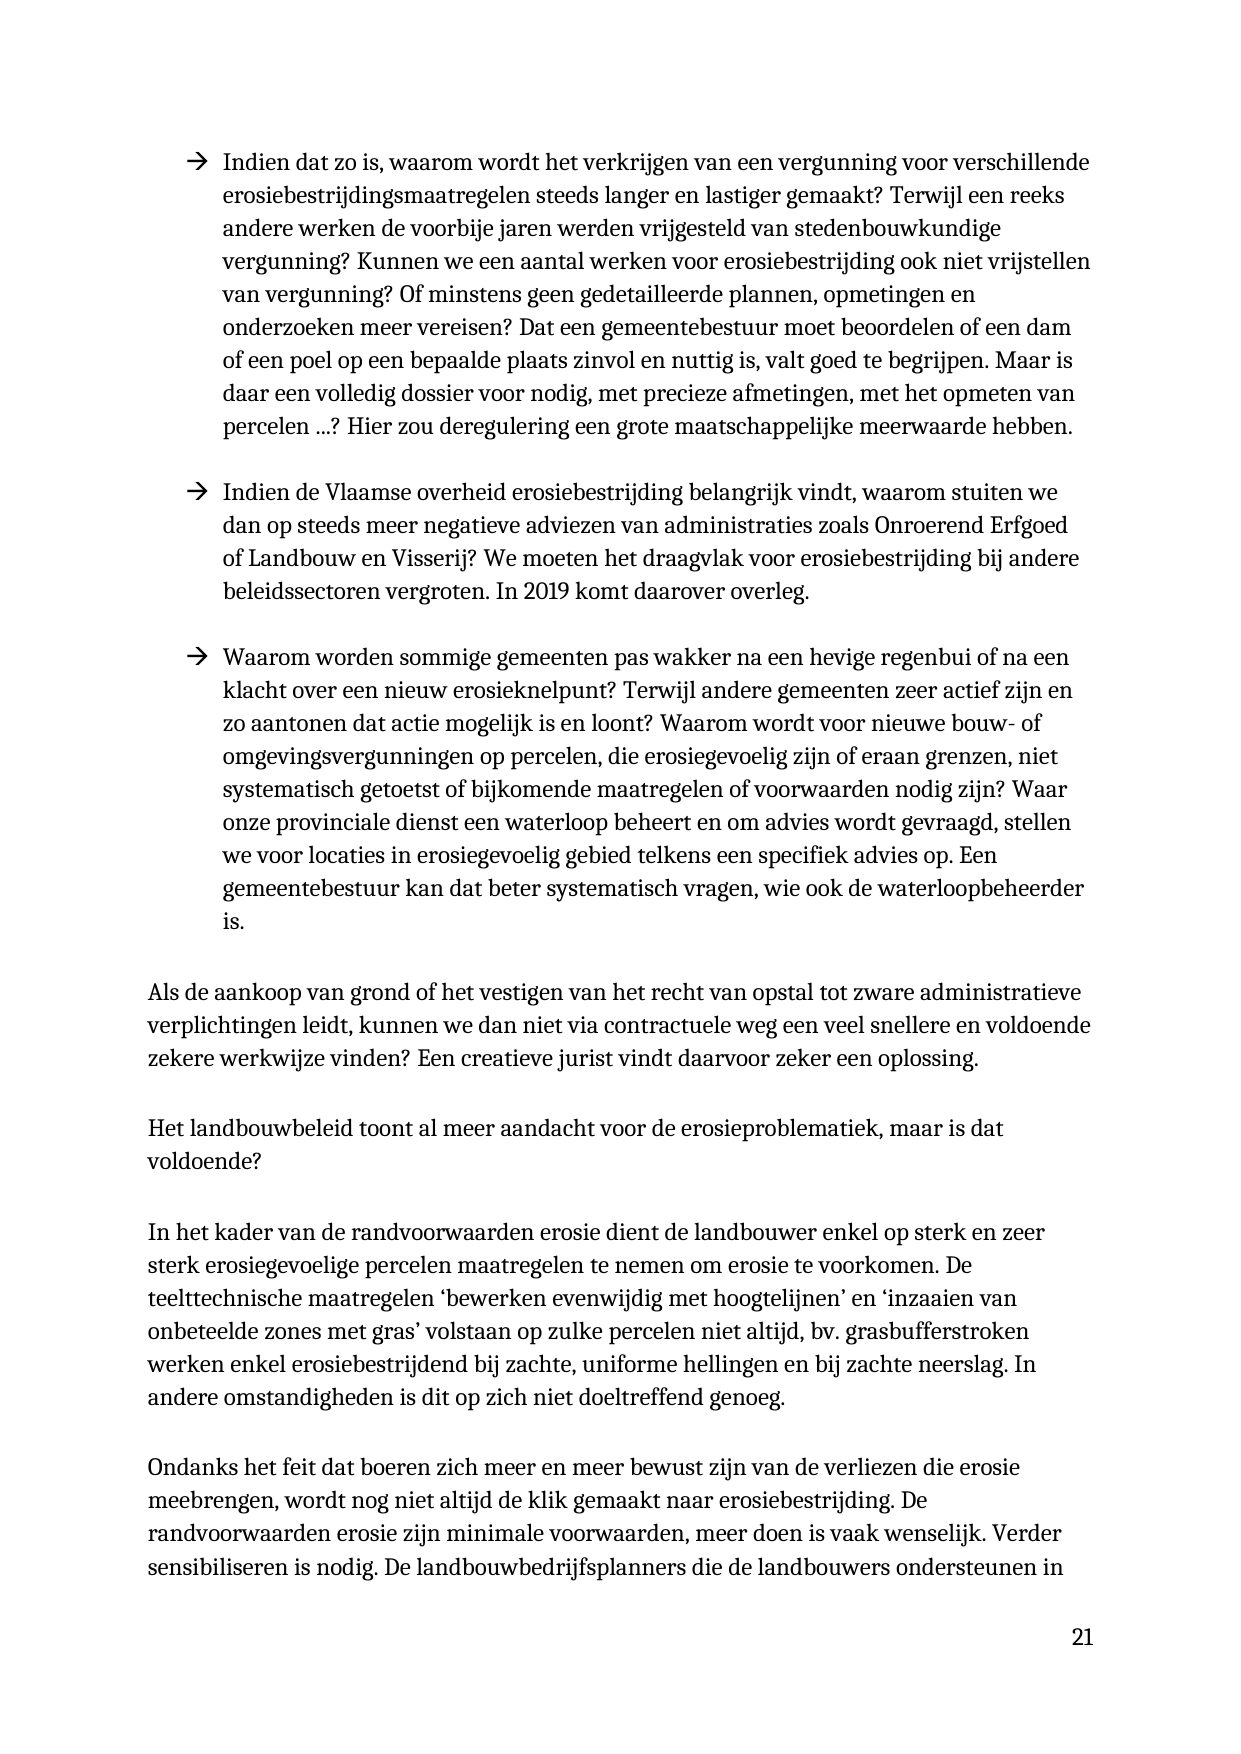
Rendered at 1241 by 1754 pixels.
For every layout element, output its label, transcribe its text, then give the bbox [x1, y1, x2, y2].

list Waarom worden sommige gemeenten pas wakker na een hevige regenbui of na een klacht over een nieuw erosieknelpunt? Terwijl andere gemeenten zeer actief zijn en zo aantonen dat actie mogelijk is en loont? Waarom wordt voor nieuwe bouw- of omgevingsvergunningen op percelen, die erosiegevoelig zijn of eraan grenzen, niet systematisch getoetst of bijkomende maatregelen of voorwaarden nodig zijn? Waar onze provinciale dienst een waterloop beheert en om advies wordt gevraagd, stellen we voor locaties in erosiegevoelig gebied telkens een specifiek advies op. Een gemeentebestuur kan dat beter systematisch vragen, wie ook de waterloopbeheerder is. [185, 643, 1093, 936]
list Indien dat zo is, waarom wordt het verkrijgen van een vergunning voor verschillende erosiebestrijdingsmaatregelen steeds langer en lastiger gemaakt? Terwijl een reeks andere werken de voorbije jaren werden vrijgesteld van stedenbouwkundige vergunning? Kunnen we een aantal werken voor erosiebestrijding ook niet vrijstellen van vergunning? Of minstens geen gedetailleerde plannen, opmetingen en onderzoeken meer vereisen? Dat een gemeentebestuur moet beoordelen of een dam of een poel op een bepaalde plaats zinvol en nuttig is, valt goed te begrijpen. Maar is daar een volledig dossier voor nodig, met precieze afmetingen, met het opmeten van percelen ...? Hier zou deregulering een grote maatschappelijke meerwaarde hebben. [185, 148, 1093, 473]
list Indien de Vlaamse overheid erosiebestrijding belangrijk vindt, waarom stuiten we dan op steeds meer negatieve adviezen van administraties zoals Onroerend Erfgoed of Landbouw en Visserij? We moeten het draagvlak voor erosiebestrijding bij andere beleidssectoren vergroten. In 2019 komt daarover overleg. [185, 478, 1093, 639]
text In het kader van de randvoorwaarden erosie dient de landbouwer enkel op sterk en zeer sterk erosiegevoelige percelen maatregelen te nemen om erosie te voorkomen. De teelttechnische maatregelen ‘bewerken evenwijdig met hoogtelijnen’ en ‘inzaaien van onbeteelde zones met gras’ volstaan op zulke percelen niet altijd, bv. grasbufferstroken werken enkel erosiebestrijdend bij zachte, uniforme hellingen en bij zachte neerslag. In andere omstandigheden is dit op zich niet doeltreffend genoeg. [148, 1218, 1093, 1412]
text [148, 1453, 1093, 1581]
text Als de aankoop van grond of het vestigen van het recht van opstal tot zware administratieve verplichtingen leidt, kunnen we dan niet via contractuele weg een veel snellere en voldoende zekere werkwijze vinden? Een creatieve jurist vindt daarvoor zeker een oplossing. [148, 978, 1093, 1072]
text Het landbouwbeleid toont al meer aandacht voor de erosieproblematiek, maar is dat voldoende? [148, 1114, 1093, 1176]
